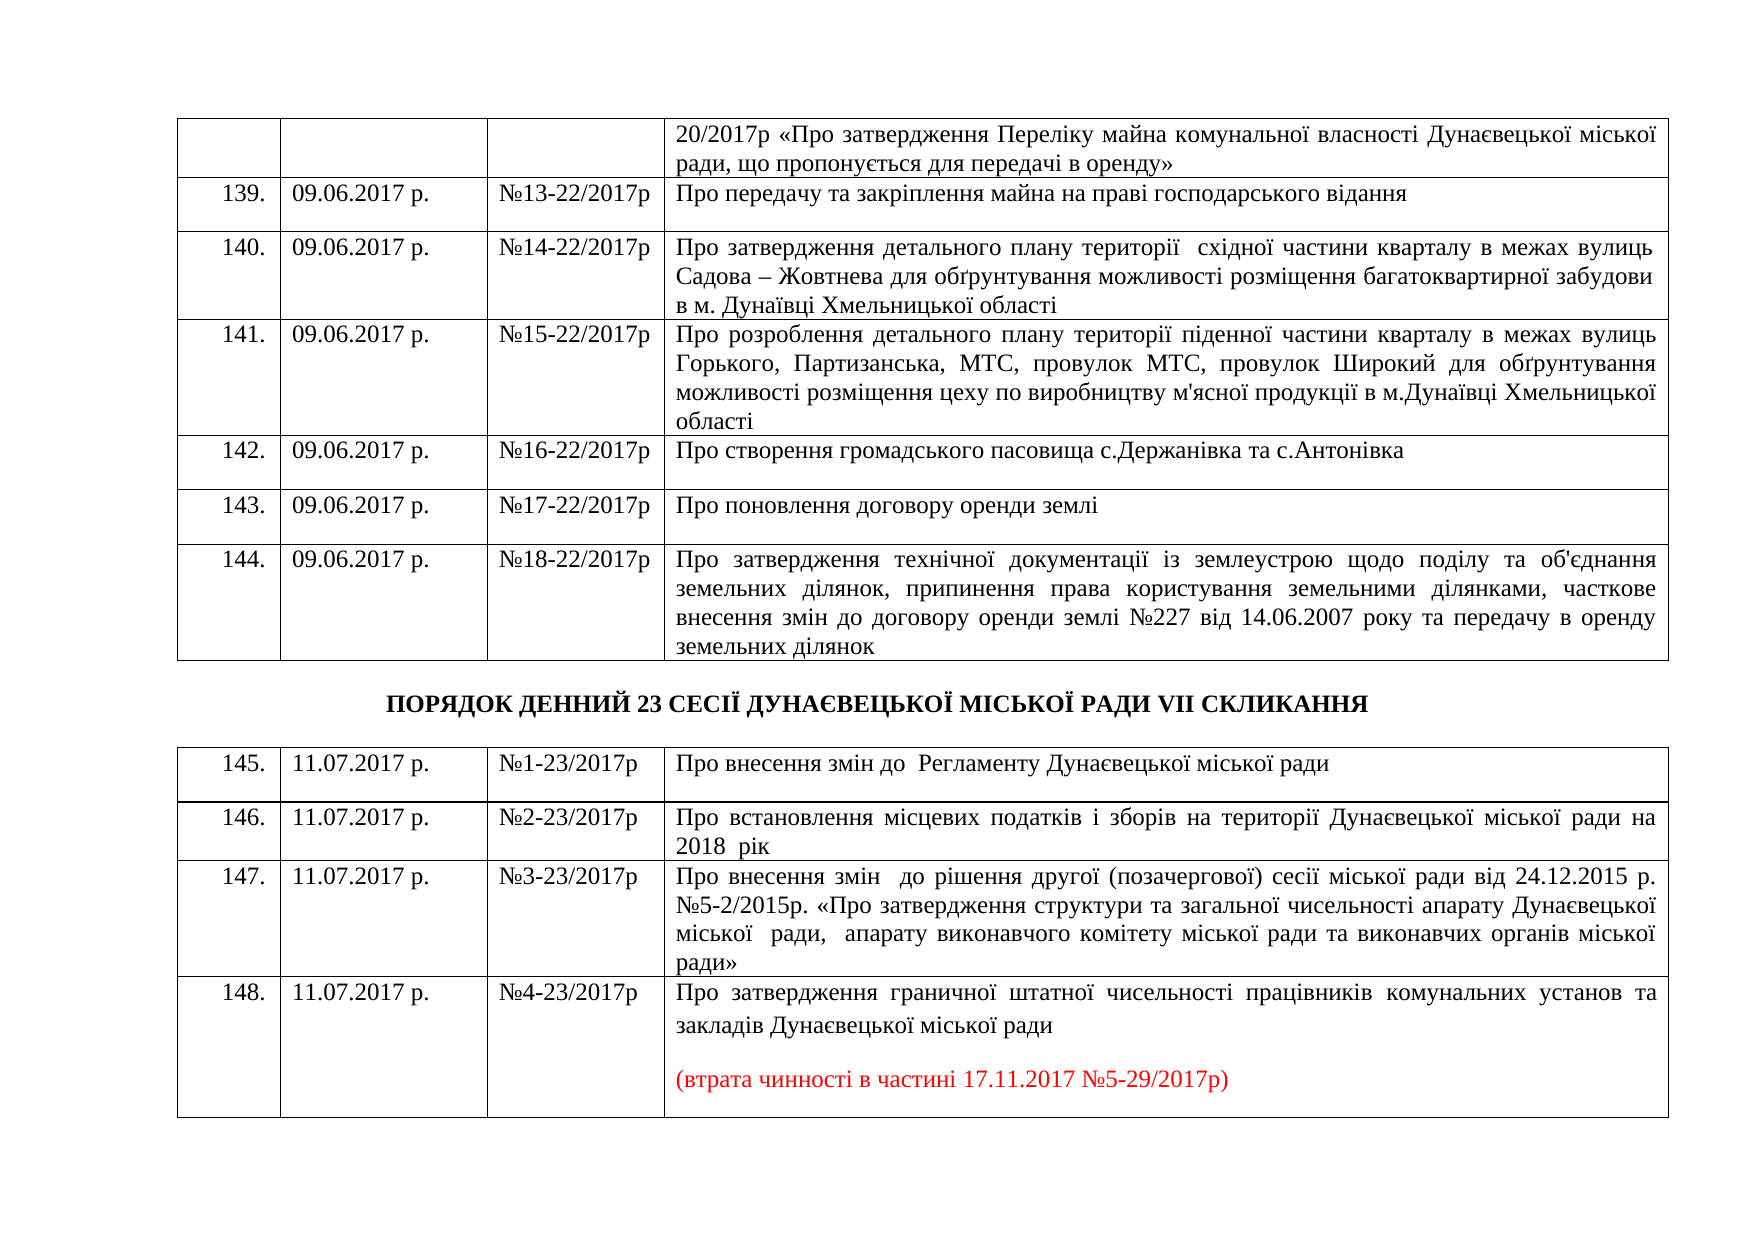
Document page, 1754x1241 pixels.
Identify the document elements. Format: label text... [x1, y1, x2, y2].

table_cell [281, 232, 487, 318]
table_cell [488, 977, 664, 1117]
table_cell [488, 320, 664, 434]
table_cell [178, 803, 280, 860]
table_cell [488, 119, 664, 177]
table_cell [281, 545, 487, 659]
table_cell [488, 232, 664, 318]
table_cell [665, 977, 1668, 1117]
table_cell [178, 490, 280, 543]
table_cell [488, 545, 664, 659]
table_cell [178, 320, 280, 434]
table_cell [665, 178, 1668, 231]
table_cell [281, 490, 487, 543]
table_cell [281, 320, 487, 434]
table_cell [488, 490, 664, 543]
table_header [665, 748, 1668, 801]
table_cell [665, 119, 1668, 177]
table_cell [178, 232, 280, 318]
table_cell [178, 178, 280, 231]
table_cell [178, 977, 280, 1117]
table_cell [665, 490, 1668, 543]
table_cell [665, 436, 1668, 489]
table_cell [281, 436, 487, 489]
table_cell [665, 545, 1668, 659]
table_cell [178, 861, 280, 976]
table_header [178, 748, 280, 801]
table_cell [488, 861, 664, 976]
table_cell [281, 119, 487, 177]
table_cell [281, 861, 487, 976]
text ПОРЯДОК ДЕННИЙ 23 СЕСІЇ ДУНАЄВЕЦЬКОЇ МІСЬКОЇ РАДИ VІІ СКЛИКАННЯ [118, 689, 1636, 718]
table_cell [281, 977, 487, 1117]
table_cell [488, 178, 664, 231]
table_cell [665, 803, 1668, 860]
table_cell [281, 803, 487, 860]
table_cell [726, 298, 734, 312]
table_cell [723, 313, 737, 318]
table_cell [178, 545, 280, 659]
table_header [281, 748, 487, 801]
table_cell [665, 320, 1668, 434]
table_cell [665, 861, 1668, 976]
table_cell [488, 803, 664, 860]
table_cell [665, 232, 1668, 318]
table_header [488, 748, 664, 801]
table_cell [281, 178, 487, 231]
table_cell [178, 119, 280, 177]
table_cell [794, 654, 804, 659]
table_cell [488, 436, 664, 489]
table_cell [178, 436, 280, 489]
